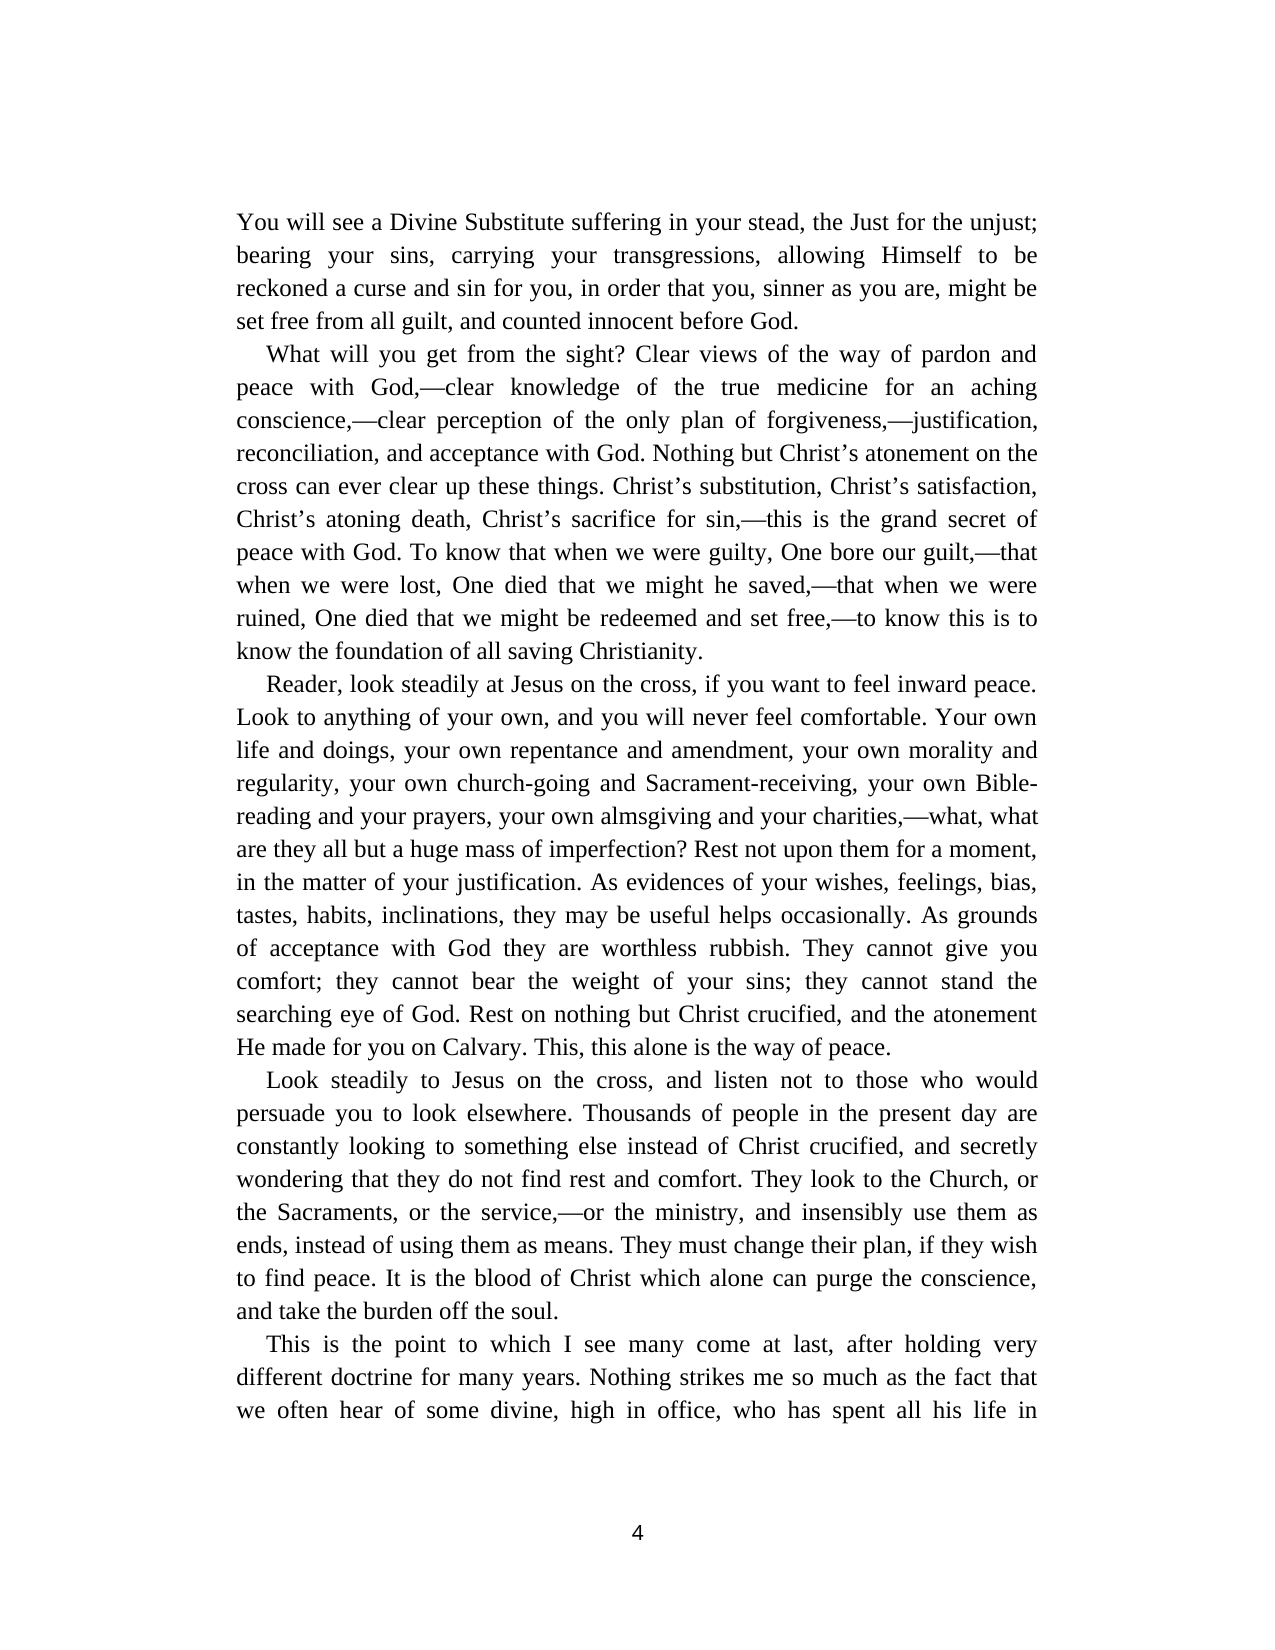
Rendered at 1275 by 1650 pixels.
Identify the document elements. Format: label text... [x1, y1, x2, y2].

text What will you get from the sight? Clear views of the way of pardon and peace with God,—clear knowledge of the true medicine for an aching conscience,—clear perception of the only plan of forgiveness,—justification, reconciliation, and acceptance with God. Nothing but Christ’s atonement on the cross can ever clear up these things. Christ’s substitution, Christ’s satisfaction, Christ’s atoning death, Christ’s sacrifice for sin,—this is the grand secret of peace with God. To know that when we were guilty, One bore our guilt,—that when we were lost, One died that we might he saved,—that when we were ruined, One died that we might be redeemed and set free,—to know this is to know the foundation of all saving Christianity. [236, 339, 1039, 665]
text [236, 1329, 1039, 1424]
text Reader, look steadily at Jesus on the cross, if you want to feel inward peace. Look to anything of your own, and you will never feel comfortable. Your own life and doings, your own repentance and amendment, your own morality and regularity, your own church-going and Sacrament-receiving, your own Bible-reading and your prayers, your own almsgiving and your charities,—what, what are they all but a huge mass of imperfection? Rest not upon them for a moment, in the matter of your justification. As evidences of your wishes, feelings, bias, tastes, habits, inclinations, they may be useful helps occasionally. As grounds of acceptance with God they are worthless rubbish. They cannot give you comfort; they cannot bear the weight of your sins; they cannot stand the searching eye of God. Rest on nothing but Christ crucified, and the atonement He made for you on Calvary. This, this alone is the way of peace. [236, 669, 1039, 1061]
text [236, 207, 1039, 334]
text Look steadily to Jesus on the cross, and listen not to those who would persuade you to look elsewhere. Thousands of people in the present day are constantly looking to something else instead of Christ crucified, and secretly wondering that they do not find rest and comfort. They look to the Church, or the Sacraments, or the service,—or the ministry, and insensibly use them as ends, instead of using them as means. They must change their plan, if they wish to find peace. It is the blood of Christ which alone can purge the conscience, and take the burden off the soul. [236, 1065, 1039, 1325]
